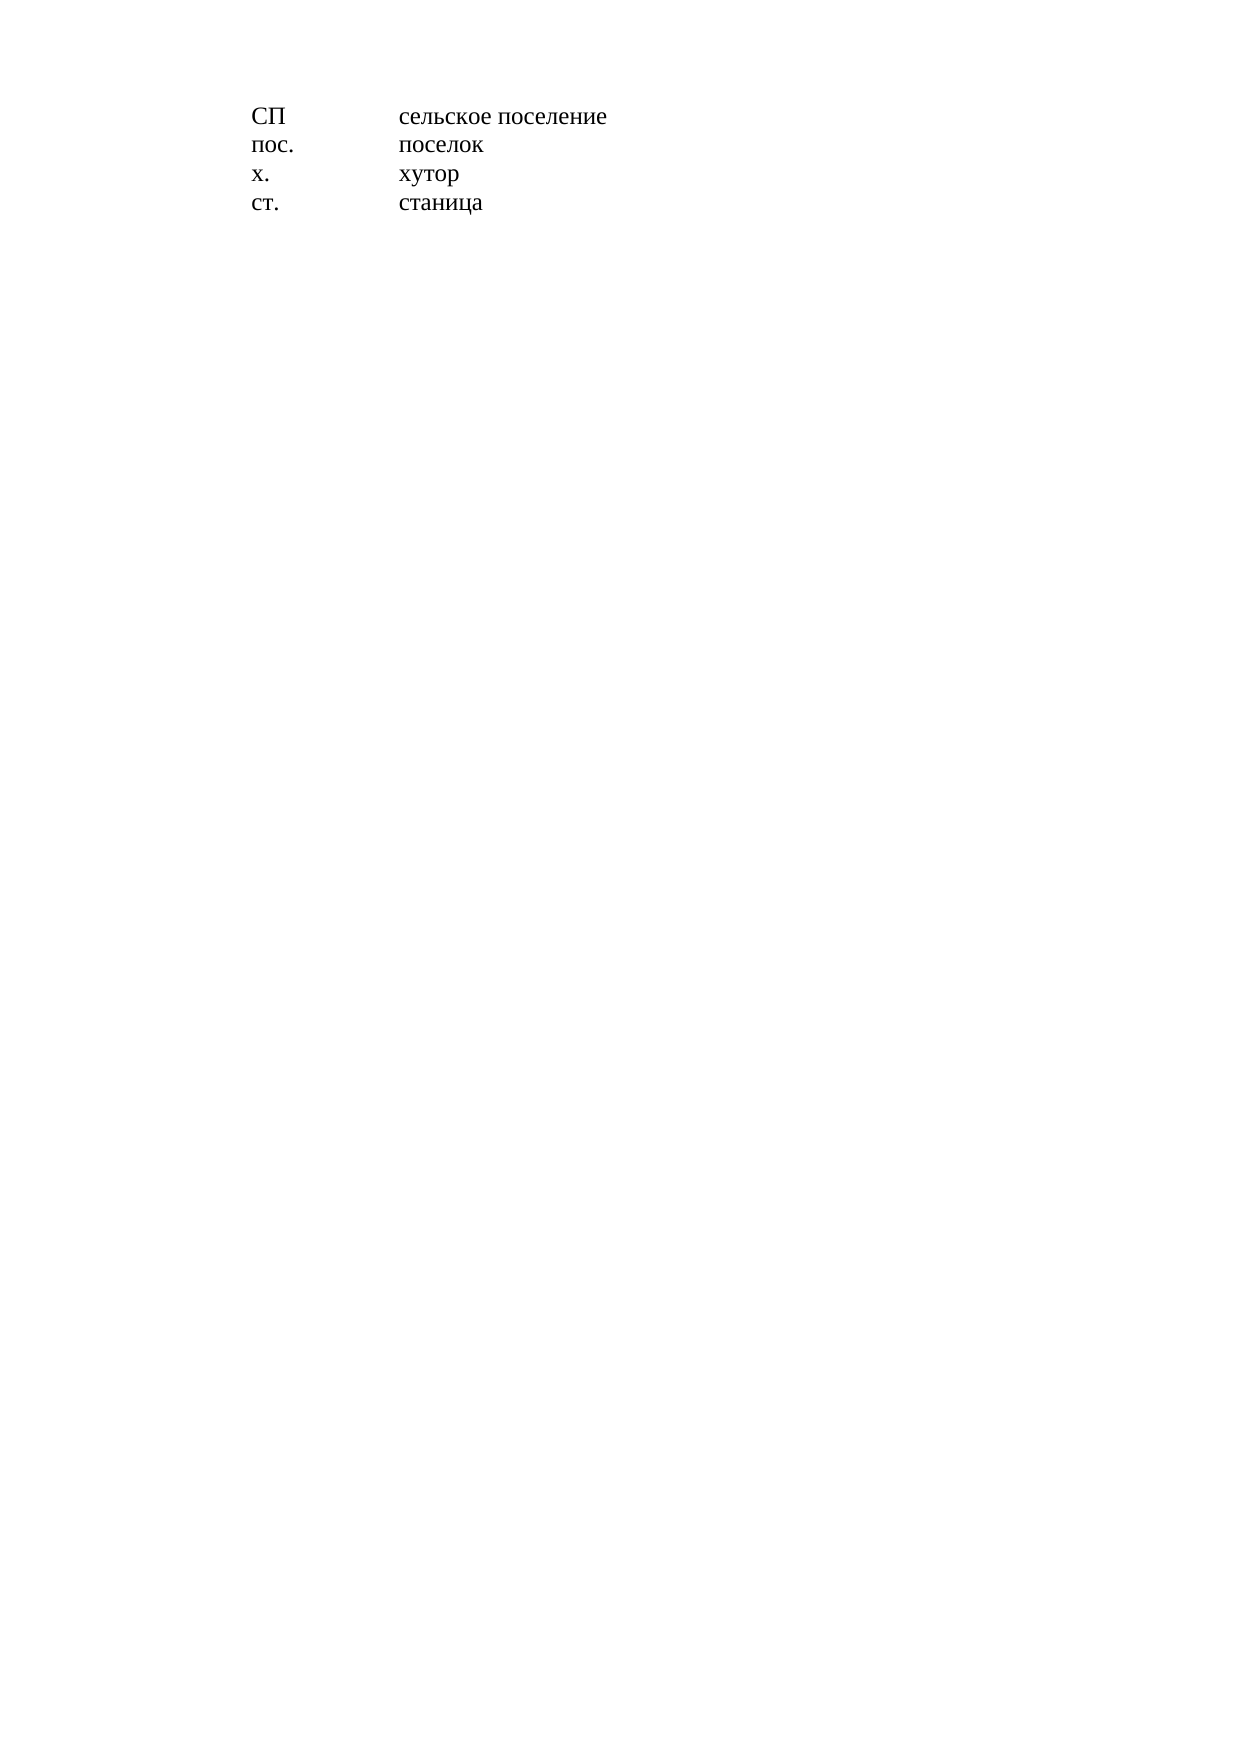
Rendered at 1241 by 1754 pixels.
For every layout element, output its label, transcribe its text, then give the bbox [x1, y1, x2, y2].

text СП сельское поселение [177, 101, 1152, 129]
text cт. станица [222, 187, 1152, 216]
text х. хутор [222, 158, 1152, 187]
text пос. поселок [222, 129, 1152, 158]
